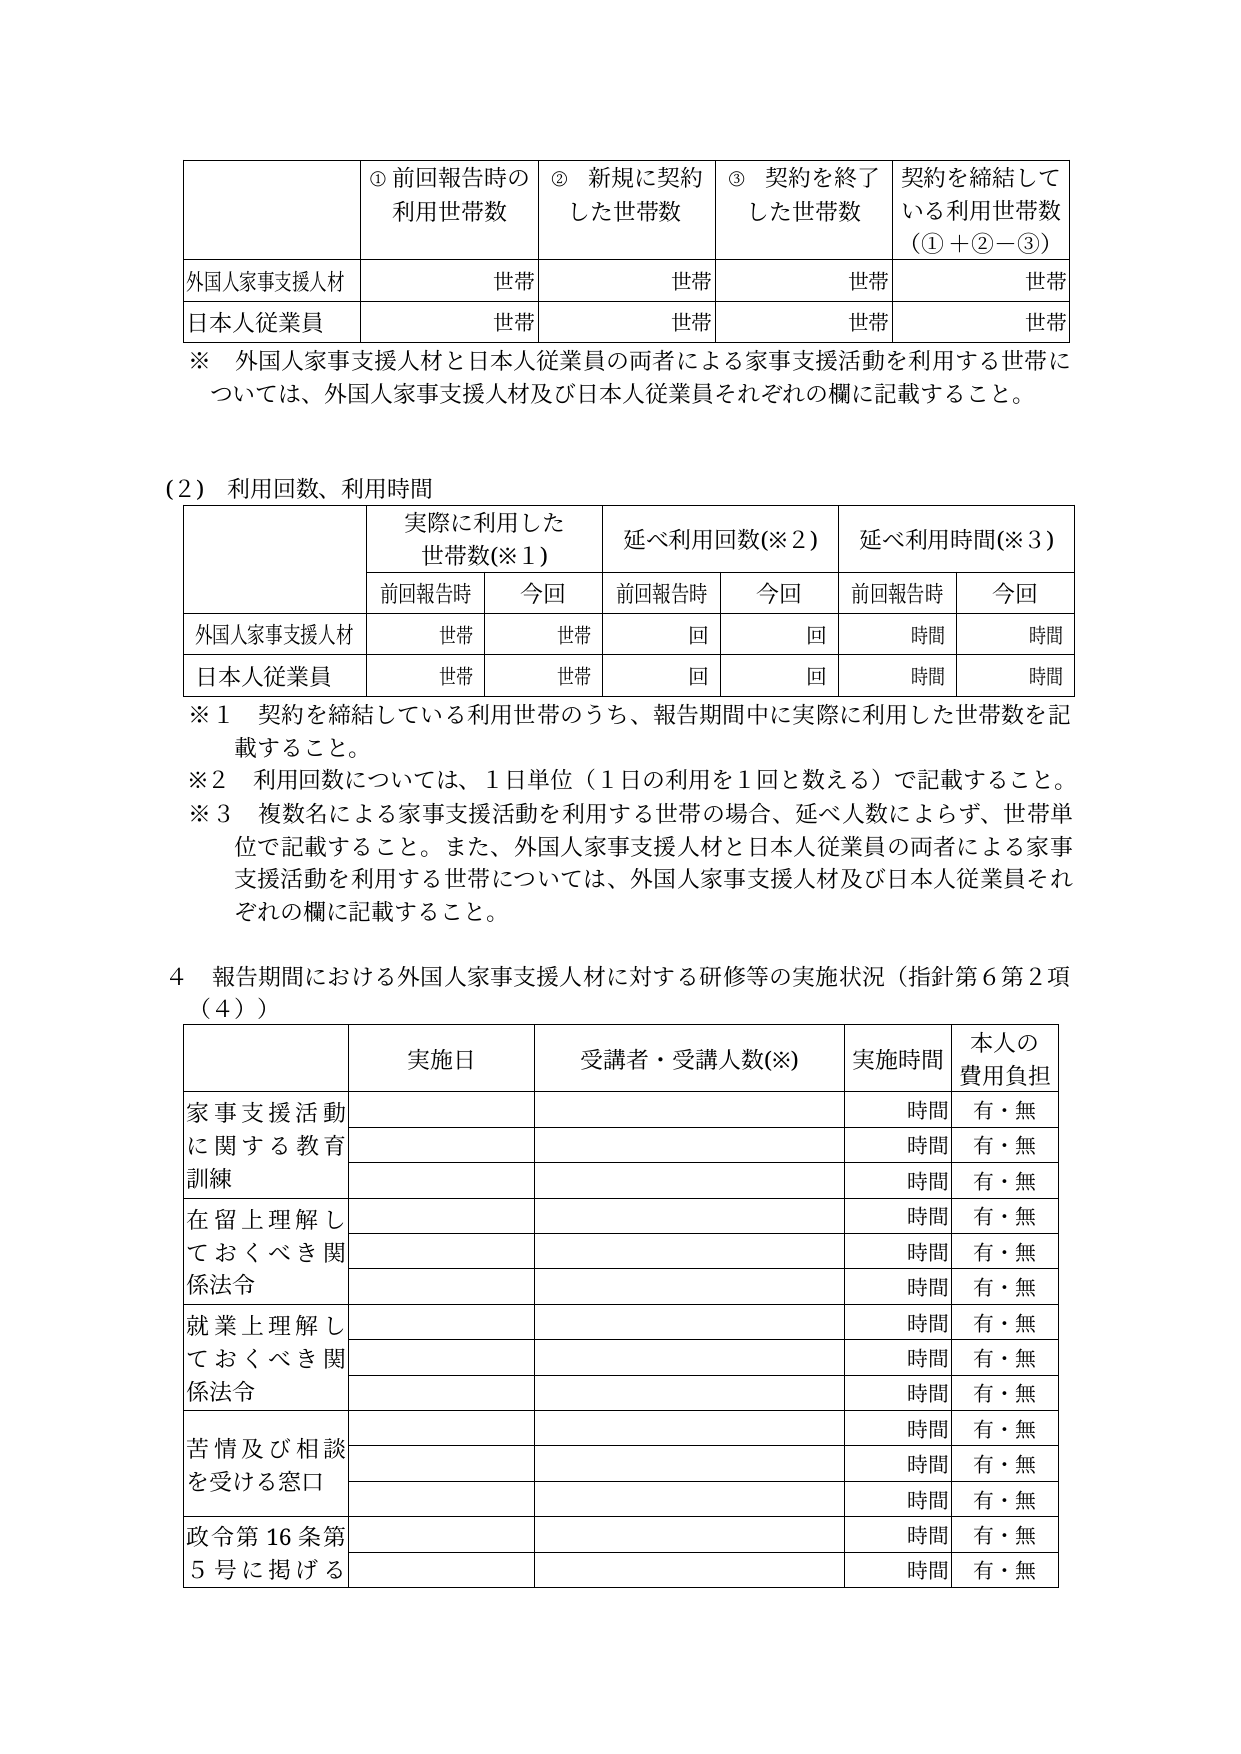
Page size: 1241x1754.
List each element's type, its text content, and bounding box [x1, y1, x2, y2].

table_cell [349, 1269, 534, 1304]
table_cell 時間 [845, 1163, 951, 1197]
table_cell 世帯 [485, 655, 602, 696]
table_cell 時間 [957, 614, 1074, 654]
table_cell [349, 1234, 534, 1268]
table_cell 世帯 [361, 260, 538, 301]
table_cell 世帯 [716, 260, 892, 301]
table_cell [349, 1163, 534, 1197]
table_cell [535, 1128, 844, 1162]
table_cell 時間 [845, 1517, 951, 1552]
table_header 延べ利用回数(※２) [603, 506, 838, 572]
table_cell 前回報告時 [367, 573, 484, 613]
table_cell [349, 1553, 534, 1587]
table_cell [535, 1376, 844, 1410]
table_cell [349, 1305, 534, 1339]
table_cell 有・無 [952, 1340, 1058, 1374]
table_cell 有・無 [952, 1305, 1058, 1339]
table_cell 時間 [839, 655, 956, 696]
table_cell 世帯 [361, 302, 538, 342]
table_header 延べ利用時間(※３) [839, 506, 1074, 572]
table_cell 有・無 [952, 1482, 1058, 1516]
text ※３ 複数名による家事支援活動を利用する世帯の場合、延べ人数によらず、世帯単位で記載すること。また、外国人家事支援人材と日本人従業員の両者による家事支援活動を利用する世帯については、外国人家事支援人材及び日本人従業員それぞれの欄に記載すること。 [165, 796, 1075, 927]
table_cell 時間 [845, 1269, 951, 1304]
table_cell 有・無 [952, 1411, 1058, 1445]
table_cell 外国人家事支援人材 [184, 260, 360, 301]
table_cell 世帯 [716, 302, 892, 342]
table_cell [349, 1340, 534, 1374]
table_cell 有・無 [952, 1199, 1058, 1233]
table_cell [535, 1446, 844, 1481]
table_cell 有・無 [952, 1269, 1058, 1304]
table_cell 有・無 [952, 1092, 1058, 1127]
table_cell [349, 1482, 534, 1516]
table_cell [535, 1234, 844, 1268]
table_cell 世帯 [539, 260, 715, 301]
table_cell 日本人従業員 [184, 302, 360, 342]
table_cell 時間 [845, 1411, 951, 1445]
table_cell 有・無 [952, 1234, 1058, 1268]
table_cell [535, 1269, 844, 1304]
table_cell [349, 1128, 534, 1162]
table_cell [535, 1340, 844, 1374]
table_cell 世帯 [367, 614, 484, 654]
table_cell 時間 [845, 1446, 951, 1481]
table_cell 日本人従業員 [184, 655, 366, 696]
table_cell 今回 [485, 573, 602, 613]
table_cell 苦情及び相談を受ける窓口 [184, 1411, 348, 1516]
text ４ 報告期間における外国人家事支援人材に対する研修等の実施状況（指針第６第２項（４）） [165, 958, 1075, 1024]
table_header 新規に契約 した世帯数 [539, 161, 715, 259]
table_cell [535, 1411, 844, 1445]
table_header [184, 1025, 348, 1091]
table_cell 時間 [845, 1482, 951, 1516]
table_cell 政令第16条第５号に掲げる業務 [184, 1517, 348, 1587]
table_cell [535, 1553, 844, 1587]
table_cell 今回 [721, 573, 838, 613]
table_cell 回 [721, 614, 838, 654]
table_cell [535, 1199, 844, 1233]
table_cell 有・無 [952, 1446, 1058, 1481]
table_cell [535, 1092, 844, 1127]
table_cell [535, 1163, 844, 1197]
table_header 本人の 費用負担 [952, 1025, 1058, 1091]
table_cell 時間 [845, 1199, 951, 1233]
table_cell 家事支援活動に関する教育訓練 [184, 1092, 348, 1197]
table_header [184, 161, 360, 259]
table_cell 有・無 [952, 1376, 1058, 1410]
table_cell 回 [721, 655, 838, 696]
table_cell 世帯 [485, 614, 602, 654]
table_cell 前回報告時 [839, 573, 956, 613]
table_header 受講者・受講人数(※) [535, 1025, 844, 1091]
table_cell [349, 1092, 534, 1127]
table_header 契約を締結している利用世帯数 ＋②－③） [893, 161, 1069, 259]
table_cell 時間 [845, 1305, 951, 1339]
table_cell [349, 1446, 534, 1481]
table_cell [349, 1517, 534, 1552]
table_cell 世帯 [893, 260, 1069, 301]
table_cell 時間 [845, 1553, 951, 1587]
table_cell 回 [603, 655, 720, 696]
table_cell [535, 1517, 844, 1552]
table_header 実際に利用した 世帯数(※１) [367, 506, 602, 572]
table_cell [349, 1199, 534, 1233]
text ※１ 契約を締結している利用世帯のうち、報告期間中に実際に利用した世帯数を記載すること。 [165, 697, 1075, 762]
table_cell 回 [603, 614, 720, 654]
table_cell 有・無 [952, 1517, 1058, 1552]
table_cell [349, 1376, 534, 1410]
table_cell 世帯 [893, 302, 1069, 342]
table_header 契約を終了 した世帯数 [716, 161, 892, 259]
table_header [184, 506, 366, 613]
table_cell [349, 1411, 534, 1445]
table_cell 就業上理解しておくべき関係法令 [184, 1305, 348, 1410]
table_cell [535, 1482, 844, 1516]
table_cell 時間 [845, 1234, 951, 1268]
table_cell 今回 [957, 573, 1074, 613]
text ※ 外国人家事支援人材と日本人従業員の両者による家事支援活動を利用する世帯については、外国人家事支援人材及び日本人従業員それぞれの欄に記載すること。 [165, 343, 1075, 409]
table_cell 時間 [845, 1092, 951, 1127]
table_cell 時間 [957, 655, 1074, 696]
table_cell 外国人家事支援人材 [184, 614, 366, 654]
text (２) 利用回数、利用時間 [165, 471, 1075, 504]
table_cell 有・無 [952, 1163, 1058, 1197]
table_header 実施日 [349, 1025, 534, 1091]
table_header ① 前回報告時の利用世帯数 [361, 161, 538, 259]
table_cell 有・無 [952, 1128, 1058, 1162]
table_header 実施時間 [845, 1025, 951, 1091]
table_cell [535, 1305, 844, 1339]
table_cell 時間 [845, 1376, 951, 1410]
table_cell 在留上理解しておくべき関係法令 [184, 1199, 348, 1304]
table_cell 世帯 [539, 302, 715, 342]
table_cell 有・無 [952, 1553, 1058, 1587]
table_cell 世帯 [367, 655, 484, 696]
table_cell 時間 [845, 1128, 951, 1162]
table_cell 時間 [845, 1340, 951, 1374]
text ※２ 利用回数については、１日単位（１日の利用を１回と数える）で記載すること。 [165, 762, 1075, 796]
table_cell 時間 [839, 614, 956, 654]
table_cell 前回報告時 [603, 573, 720, 613]
